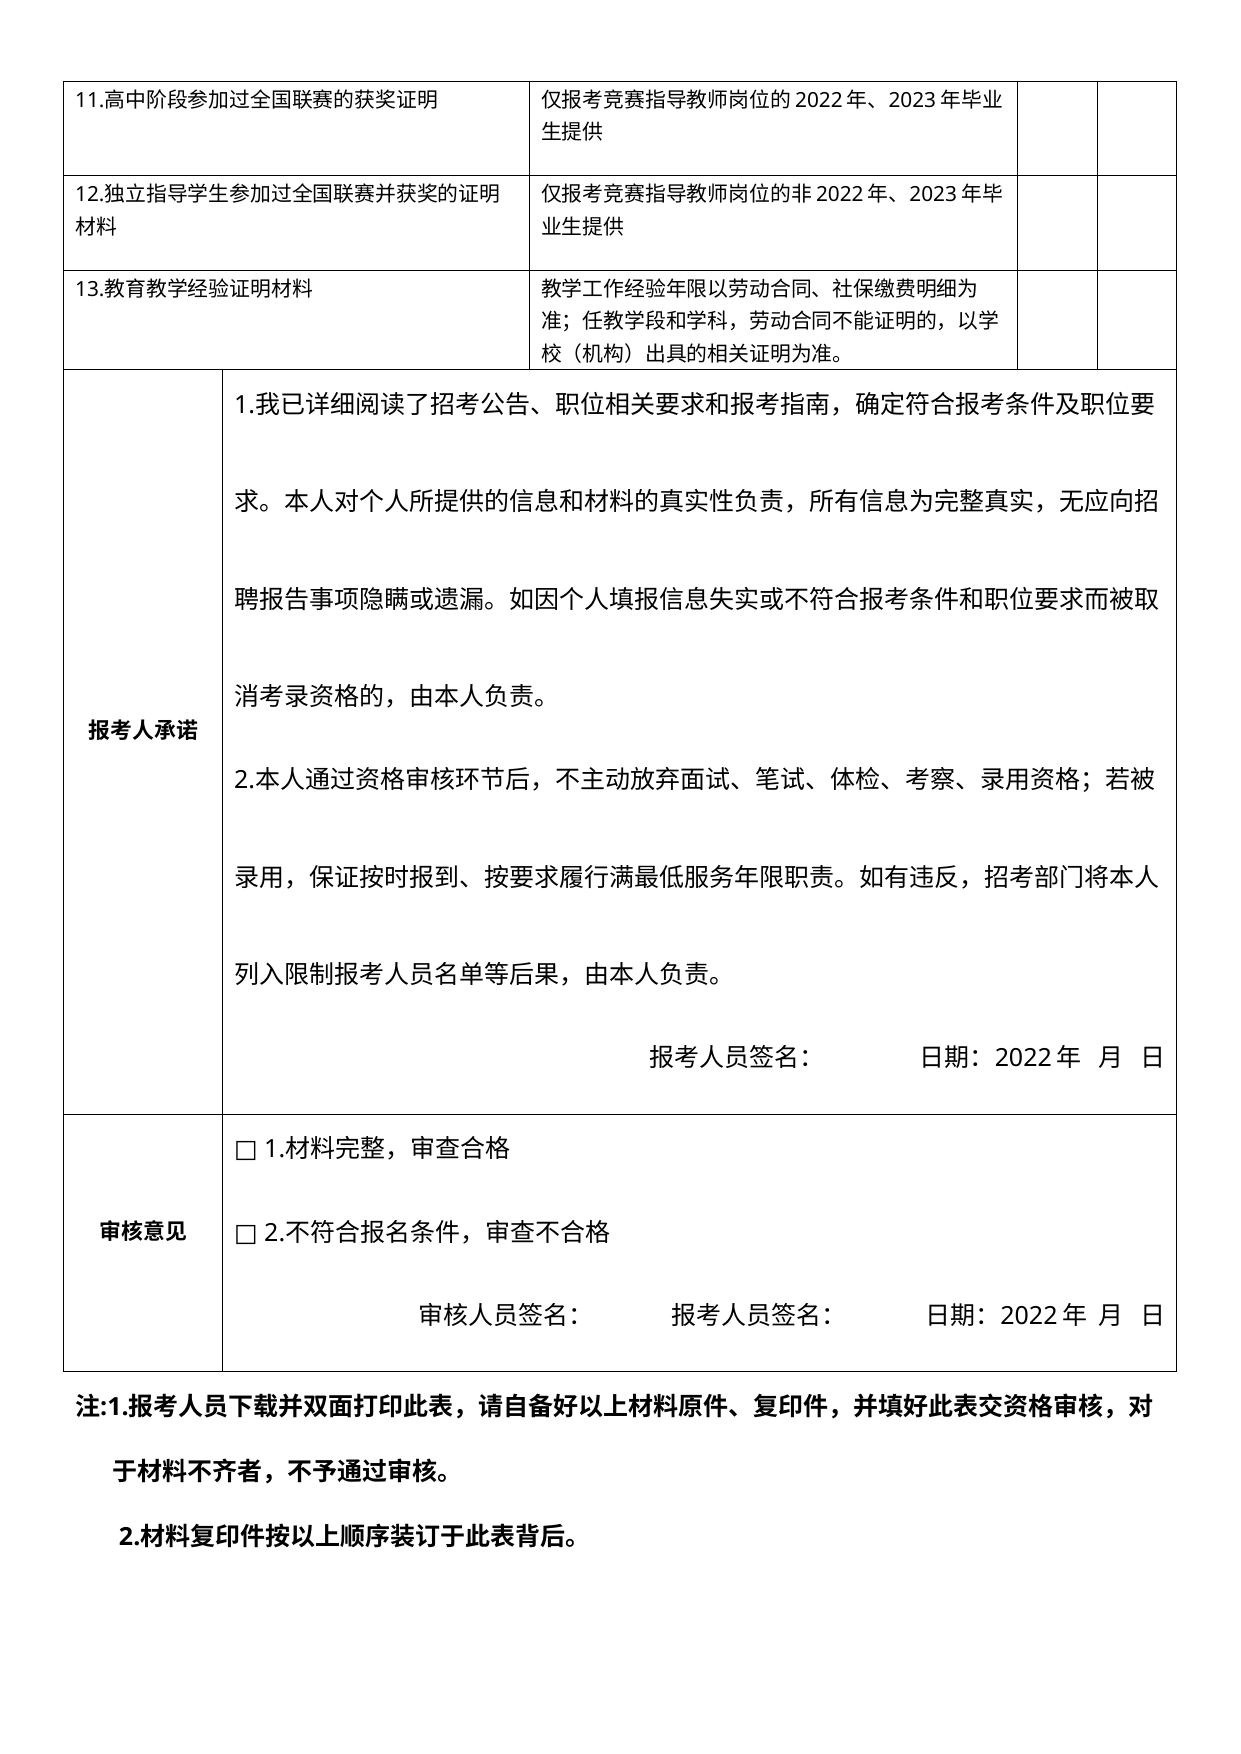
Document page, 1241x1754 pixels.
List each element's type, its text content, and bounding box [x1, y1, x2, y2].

table_cell 审核意见 [64, 1115, 222, 1371]
table_cell 13.教育教学经验证明材料 [64, 271, 529, 369]
table_cell 11.高中阶段参加过全国联赛的获奖证明 [64, 82, 529, 175]
table_cell [1098, 271, 1176, 369]
table_cell [1018, 271, 1097, 369]
text 注:1.报考人员下载并双面打印此表，请自备好以上材料原件、复印件，并填好此表交资格审核，对于材料不齐者，不予通过审核。 [75, 1372, 1165, 1502]
table_cell [1098, 82, 1176, 175]
table_cell 仅报考竞赛指导教师岗位的2022年、2023年毕业生提供 [530, 82, 1017, 175]
table_cell [1018, 82, 1097, 175]
table_cell [1018, 176, 1097, 270]
table_cell 仅报考竞赛指导教师岗位的非2022年、2023年毕业生提供 [530, 176, 1017, 270]
table_cell 12.独立指导学生参加过全国联赛并获奖的证明材料 [64, 176, 529, 270]
table_cell □ 1.材料完整，审查合格 □ 2.不符合报名条件，审查不合格 审核人员签名： 报考人员签名： 日期：2022年 月 日 [223, 1115, 1176, 1371]
text 2.材料复印件按以上顺序装订于此表背后。 [75, 1502, 1165, 1567]
table_cell 教学工作经验年限以劳动合同、社保缴费明细为准；任教学段和学科，劳动合同不能证明的，以学校（机构）出具的相关证明为准。 [530, 271, 1017, 369]
table_cell [1098, 176, 1176, 270]
table_cell 报考人承诺 [64, 370, 222, 1113]
table_cell 1.我已详细阅读了招考公告、职位相关要求和报考指南，确定符合报考条件及职位要求。本人对个人所提供的信息和材料的真实性负责，所有信息为完整真实，无应向招聘报告事项隐瞒或遗漏。如因个人填报信息失实或不符合报考条件和职位要求而被取消考录资格的，由本人负责。 2.本人通过资格审核环节后，不主动放弃面试、笔试、体检、考察、录用资格；若被录用，保证按时报到、按要求履行满最低服务年限职责。如有违反，招考部门将本人列入限制报考人员名单等后果，由本人负责。 报考人员签名： 日期：2022年 月 日 [223, 370, 1176, 1113]
